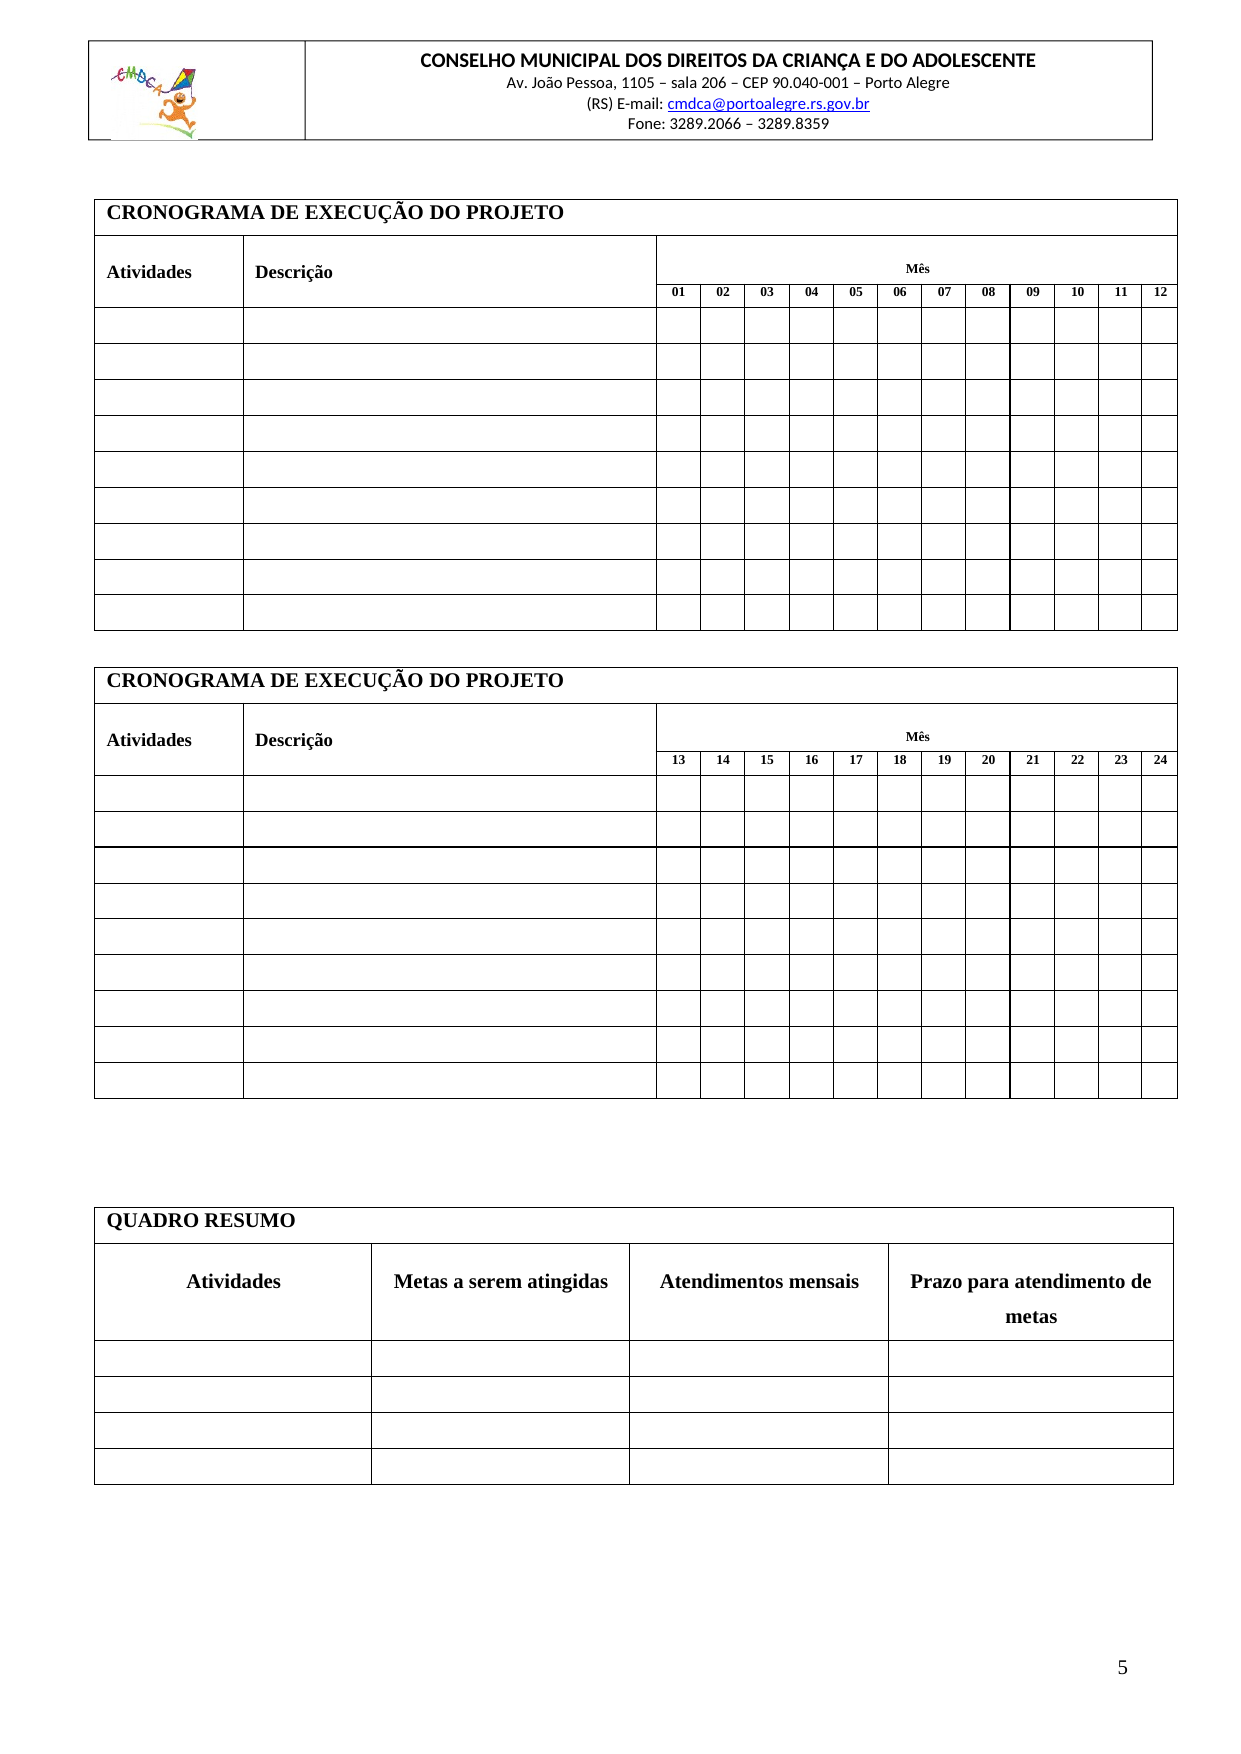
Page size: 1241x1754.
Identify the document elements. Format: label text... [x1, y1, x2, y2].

table_cell [95, 884, 243, 918]
table_cell [834, 452, 877, 487]
table_cell [922, 884, 965, 918]
table_cell [922, 955, 965, 990]
table_cell [701, 308, 744, 343]
table_cell [701, 812, 744, 846]
table_cell [1142, 776, 1177, 811]
table_cell [1055, 1027, 1098, 1062]
table_cell [244, 595, 656, 630]
table_cell [922, 1027, 965, 1062]
table_cell [834, 919, 877, 954]
table_cell [1099, 776, 1141, 811]
table_cell [701, 1027, 744, 1062]
table_cell [1055, 595, 1098, 630]
table_cell [95, 452, 243, 487]
table_cell [790, 776, 833, 811]
table_cell [966, 308, 1009, 343]
table_cell [790, 991, 833, 1026]
table_cell [1142, 524, 1177, 558]
table_cell 03 [745, 285, 789, 307]
table_cell 08 [966, 285, 1009, 307]
table_cell [1099, 1063, 1141, 1098]
table_cell [244, 919, 656, 954]
table_cell [1011, 488, 1054, 522]
table_cell [790, 524, 833, 558]
table_cell [1142, 1063, 1177, 1098]
table_cell [244, 380, 656, 415]
table_cell [244, 524, 656, 558]
table_cell [878, 991, 921, 1026]
table_cell [790, 884, 833, 918]
table_cell 24 [1142, 752, 1177, 774]
table_cell [790, 848, 833, 882]
table_cell [966, 848, 1009, 882]
table_cell [878, 560, 921, 594]
table_cell [878, 452, 921, 487]
table_cell [834, 1063, 877, 1098]
table_cell [1011, 812, 1054, 846]
table_cell [95, 776, 243, 811]
table_cell [657, 595, 700, 630]
table_cell 13 [657, 752, 700, 774]
table_cell [922, 812, 965, 846]
table_cell [966, 919, 1009, 954]
table_cell [1099, 524, 1141, 558]
table_cell [657, 884, 700, 918]
table_cell [966, 776, 1009, 811]
table_cell [745, 416, 789, 451]
table_cell [1055, 380, 1098, 415]
table_cell [701, 919, 744, 954]
table_cell [244, 955, 656, 990]
table_cell [701, 524, 744, 558]
table_cell 06 [878, 285, 921, 307]
table_cell [1099, 380, 1141, 415]
table_cell [657, 776, 700, 811]
table_cell [745, 560, 789, 594]
table_cell [95, 1063, 243, 1098]
table_header CRONOGRAMA DE EXECUÇÃO DO PROJETO [95, 668, 1177, 703]
table_cell [701, 955, 744, 990]
table_cell [745, 524, 789, 558]
table_cell [1011, 560, 1054, 594]
table_cell [966, 955, 1009, 990]
table_cell [745, 848, 789, 882]
table_cell [889, 1377, 1173, 1412]
table_cell [701, 380, 744, 415]
table_cell [657, 991, 700, 1026]
table_cell 20 [966, 752, 1009, 774]
table_cell [1099, 955, 1141, 990]
table_cell [878, 848, 921, 882]
table_cell [657, 308, 700, 343]
table_cell 12 [1142, 285, 1177, 307]
table_cell [1055, 1063, 1098, 1098]
table_cell [244, 344, 656, 379]
table_cell [1142, 884, 1177, 918]
table_cell [745, 776, 789, 811]
table_cell [95, 1449, 371, 1483]
table_cell [1055, 416, 1098, 451]
table_cell [657, 812, 700, 846]
table_cell [657, 344, 700, 379]
table_cell [745, 344, 789, 379]
table_cell 23 [1099, 752, 1141, 774]
table_cell [95, 955, 243, 990]
table_cell [1011, 776, 1054, 811]
table_cell [922, 991, 965, 1026]
table_cell [745, 812, 789, 846]
table_cell [878, 919, 921, 954]
table_cell [372, 1413, 629, 1448]
table_cell [1055, 452, 1098, 487]
table_cell [1142, 1027, 1177, 1062]
table_cell [966, 488, 1009, 522]
table_cell 16 [790, 752, 833, 774]
table_cell [95, 1413, 371, 1448]
table_cell 17 [834, 752, 877, 774]
table_cell [922, 524, 965, 558]
table_cell [834, 991, 877, 1026]
table_cell [834, 776, 877, 811]
table_cell [95, 380, 243, 415]
table_cell [1055, 560, 1098, 594]
table_cell [1011, 919, 1054, 954]
table_cell [834, 488, 877, 522]
table_cell [966, 416, 1009, 451]
table_cell [244, 884, 656, 918]
table_cell [790, 955, 833, 990]
table_cell [95, 560, 243, 594]
table_cell [701, 991, 744, 1026]
table_cell [922, 595, 965, 630]
table_cell [1099, 884, 1141, 918]
table_cell [1011, 380, 1054, 415]
table_cell [657, 488, 700, 522]
table_cell [95, 595, 243, 630]
table_cell [95, 1027, 243, 1062]
table_cell [745, 595, 789, 630]
table_cell [745, 488, 789, 522]
table_cell [966, 1027, 1009, 1062]
table_cell [878, 595, 921, 630]
table_cell [1011, 848, 1054, 882]
table_cell [244, 452, 656, 487]
table_cell [878, 1027, 921, 1062]
table_cell [1011, 991, 1054, 1026]
table_cell [966, 812, 1009, 846]
table_cell [966, 595, 1009, 630]
table_cell [701, 452, 744, 487]
table_cell [1055, 991, 1098, 1026]
table_cell [1142, 488, 1177, 522]
table_header CRONOGRAMA DE EXECUÇÃO DO PROJETO [95, 200, 1177, 235]
table_cell [95, 524, 243, 558]
table_cell [745, 919, 789, 954]
table_cell [790, 380, 833, 415]
table_cell [922, 848, 965, 882]
table_cell [95, 919, 243, 954]
table_cell [630, 1413, 888, 1448]
table_cell [1011, 884, 1054, 918]
table_cell 09 [1011, 285, 1054, 307]
table_cell [1055, 812, 1098, 846]
table_cell [790, 452, 833, 487]
table_cell [1142, 919, 1177, 954]
table_cell [790, 919, 833, 954]
table_cell [1142, 344, 1177, 379]
table_cell 22 [1055, 752, 1098, 774]
table_cell [966, 452, 1009, 487]
table_cell [1011, 344, 1054, 379]
table_cell [1142, 955, 1177, 990]
table_cell [922, 488, 965, 522]
table_cell Mês [657, 704, 1177, 751]
table_cell Prazo para atendimento de metas [889, 1244, 1173, 1340]
table_cell [657, 524, 700, 558]
table_cell [244, 848, 656, 882]
table_cell Atividades [95, 704, 243, 774]
table_cell [1055, 344, 1098, 379]
table_cell [1055, 524, 1098, 558]
table_cell [834, 560, 877, 594]
table_cell [1011, 308, 1054, 343]
table_cell [1099, 308, 1141, 343]
table_cell [95, 308, 243, 343]
table_cell [790, 488, 833, 522]
table_cell [878, 884, 921, 918]
table_cell [1142, 380, 1177, 415]
table_cell [701, 560, 744, 594]
table_cell 02 [701, 285, 744, 307]
table_cell [834, 955, 877, 990]
table_cell [790, 560, 833, 594]
table_cell 07 [922, 285, 965, 307]
table_cell [745, 1027, 789, 1062]
table_cell [878, 380, 921, 415]
table_cell [701, 776, 744, 811]
table_cell [922, 452, 965, 487]
table_cell [1099, 452, 1141, 487]
table_cell 04 [790, 285, 833, 307]
table_cell [878, 1063, 921, 1098]
table_cell [790, 1063, 833, 1098]
table_cell [745, 991, 789, 1026]
table_cell [95, 991, 243, 1026]
table_cell [889, 1413, 1173, 1448]
table_cell [878, 344, 921, 379]
table_cell [834, 812, 877, 846]
table_cell [1011, 524, 1054, 558]
table_cell [1142, 991, 1177, 1026]
table_cell [790, 344, 833, 379]
table_cell 05 [834, 285, 877, 307]
table_cell [745, 380, 789, 415]
table_cell [878, 524, 921, 558]
table_cell [1099, 991, 1141, 1026]
table_cell [1142, 416, 1177, 451]
table_cell [966, 560, 1009, 594]
table_cell [630, 1449, 888, 1483]
table_cell [922, 776, 965, 811]
table_cell [922, 308, 965, 343]
table_cell [1055, 308, 1098, 343]
table_cell [1011, 452, 1054, 487]
table_cell [878, 955, 921, 990]
table_cell [1011, 416, 1054, 451]
table_cell [701, 344, 744, 379]
table_cell Descrição [244, 704, 656, 774]
table_cell [244, 560, 656, 594]
table_cell [244, 416, 656, 451]
table_cell 11 [1099, 285, 1141, 307]
table_cell [745, 1063, 789, 1098]
table_cell [1055, 776, 1098, 811]
table_cell [657, 1027, 700, 1062]
table_header QUADRO RESUMO [95, 1208, 1173, 1243]
table_cell [1099, 812, 1141, 846]
table_cell [878, 308, 921, 343]
table_cell [834, 308, 877, 343]
table_cell [966, 884, 1009, 918]
table_cell [878, 776, 921, 811]
table_cell [1011, 1027, 1054, 1062]
table_cell [95, 344, 243, 379]
table_cell [657, 452, 700, 487]
table_cell [922, 380, 965, 415]
table_cell [1099, 416, 1141, 451]
table_cell [834, 884, 877, 918]
table_cell [878, 488, 921, 522]
table_cell [657, 848, 700, 882]
table_cell 10 [1055, 285, 1098, 307]
table_cell [244, 488, 656, 522]
table_cell [244, 1027, 656, 1062]
table_cell [966, 380, 1009, 415]
table_cell [745, 955, 789, 990]
table_cell [966, 1063, 1009, 1098]
table_cell [922, 416, 965, 451]
table_cell [701, 1063, 744, 1098]
table_cell [745, 884, 789, 918]
table_cell [745, 308, 789, 343]
table_cell [878, 812, 921, 846]
table_cell Metas a serem atingidas [372, 1244, 629, 1340]
table_cell [630, 1341, 888, 1376]
table_cell [745, 452, 789, 487]
table_cell [1099, 919, 1141, 954]
table_cell [657, 380, 700, 415]
table_cell 18 [878, 752, 921, 774]
table_cell [834, 416, 877, 451]
table_cell [1099, 488, 1141, 522]
table_cell [790, 1027, 833, 1062]
table_cell [834, 344, 877, 379]
table_cell [834, 848, 877, 882]
table_cell [657, 955, 700, 990]
table_cell [95, 848, 243, 882]
table_cell [701, 884, 744, 918]
table_cell [1142, 595, 1177, 630]
table_cell [922, 919, 965, 954]
table_cell [1055, 955, 1098, 990]
table_cell [966, 991, 1009, 1026]
table_cell [701, 488, 744, 522]
table_cell [1142, 848, 1177, 882]
table_cell Atendimentos mensais [630, 1244, 888, 1340]
table_cell [244, 776, 656, 811]
table_cell [630, 1377, 888, 1412]
table_cell [790, 308, 833, 343]
table_cell Atividades [95, 236, 243, 307]
table_cell Atividades [95, 1244, 371, 1340]
table_cell [834, 1027, 877, 1062]
table_cell [922, 344, 965, 379]
table_cell [95, 1341, 371, 1376]
table_cell [95, 416, 243, 451]
picture [111, 66, 198, 140]
table_cell [922, 1063, 965, 1098]
table_cell [966, 524, 1009, 558]
table_cell [701, 848, 744, 882]
table_cell [889, 1341, 1173, 1376]
table_cell [966, 344, 1009, 379]
table_cell [1055, 488, 1098, 522]
table_cell [372, 1341, 629, 1376]
table_cell [244, 308, 656, 343]
table_cell [657, 416, 700, 451]
table_cell [1055, 919, 1098, 954]
table_cell 15 [745, 752, 789, 774]
table_cell [1011, 955, 1054, 990]
table_cell [889, 1449, 1173, 1483]
table_cell [701, 416, 744, 451]
table_cell [95, 488, 243, 522]
table_cell [878, 416, 921, 451]
table_cell [244, 991, 656, 1026]
table_cell [834, 524, 877, 558]
table_cell [1142, 308, 1177, 343]
table_cell Descrição [244, 236, 656, 307]
table_cell [95, 1377, 371, 1412]
table_cell [790, 812, 833, 846]
table_cell [834, 595, 877, 630]
table_cell [244, 812, 656, 846]
table_cell [244, 1063, 656, 1098]
table_cell [1142, 812, 1177, 846]
table_cell [1142, 560, 1177, 594]
table_cell [657, 919, 700, 954]
table_cell 21 [1011, 752, 1054, 774]
table_cell [922, 560, 965, 594]
table_cell [1142, 452, 1177, 487]
table_cell 01 [657, 285, 700, 307]
table_cell [95, 812, 243, 846]
table_cell 14 [701, 752, 744, 774]
table_cell [1099, 344, 1141, 379]
table_cell [790, 595, 833, 630]
table_cell [372, 1449, 629, 1483]
table_cell [790, 416, 833, 451]
table_cell Mês [657, 236, 1177, 283]
table_cell 19 [922, 752, 965, 774]
table_cell [1099, 1027, 1141, 1062]
table_cell [657, 560, 700, 594]
table_cell [834, 380, 877, 415]
table_cell [1099, 560, 1141, 594]
table_cell [701, 595, 744, 630]
table_cell [1099, 848, 1141, 882]
table_cell [1011, 1063, 1054, 1098]
table_cell [1055, 848, 1098, 882]
table_cell [657, 1063, 700, 1098]
table_cell [372, 1377, 629, 1412]
table_cell [1011, 595, 1054, 630]
table_cell [1099, 595, 1141, 630]
table_cell [1055, 884, 1098, 918]
